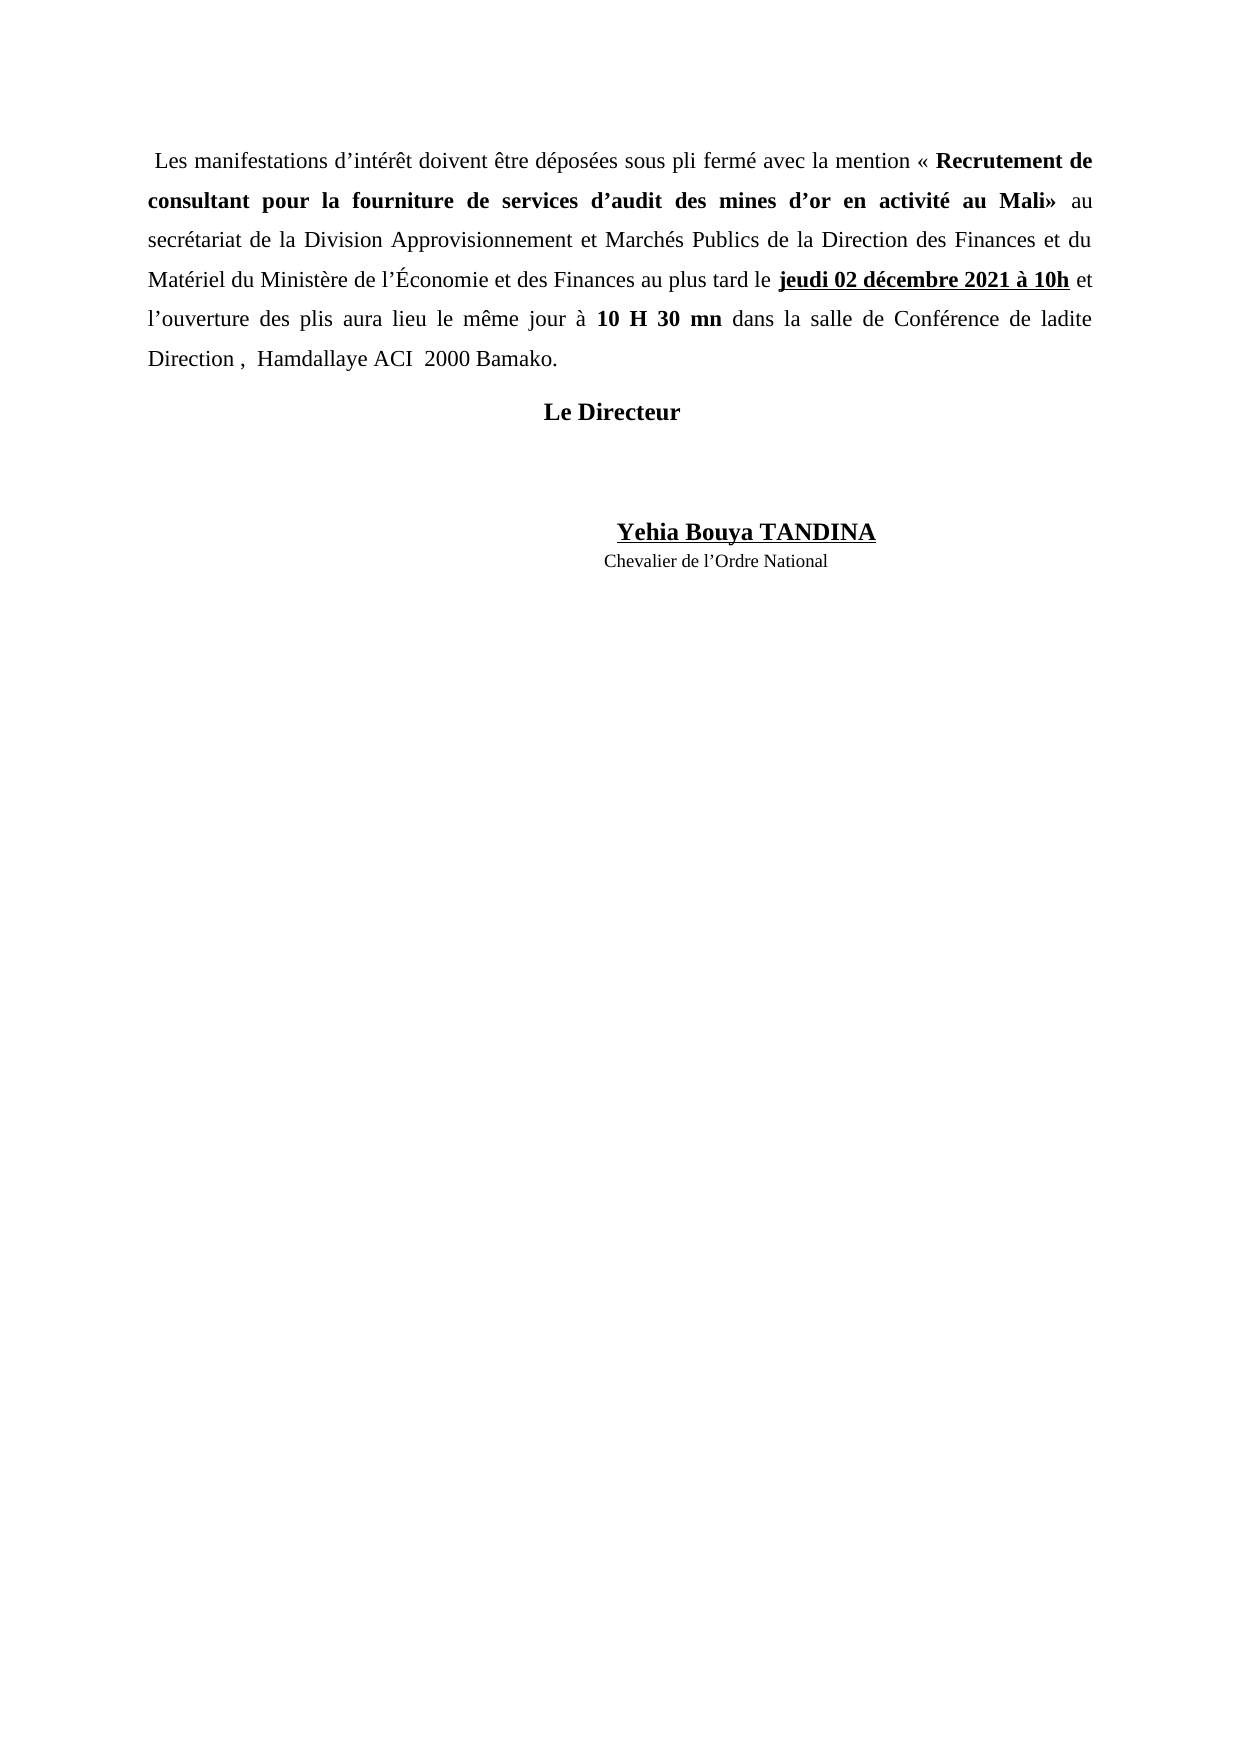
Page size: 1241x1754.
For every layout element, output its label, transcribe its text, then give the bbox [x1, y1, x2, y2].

text Les manifestations d’intérêt doivent être déposées sous pli fermé avec la mention « Recrutement de consultant pour la fourniture de services d’audit des mines d’or en activité au Mali» au secrétariat de la Division Approvisionnement et Marchés Publics de la Direction des Finances et du Matériel du Ministère de l’Économie et des Finances au plus tard le jeudi 02 décembre 2021 à 10h et l’ouverture des plis aura lieu le même jour à 10 H 30 mn dans la salle de Conférence de ladite Direction , Hamdallaye ACI 2000 Bamako. [148, 148, 1093, 371]
text Yehia Bouya TANDINA [148, 517, 1093, 546]
text Le Directeur [148, 397, 1093, 426]
text Chevalier de l’Ordre National [148, 550, 1093, 571]
